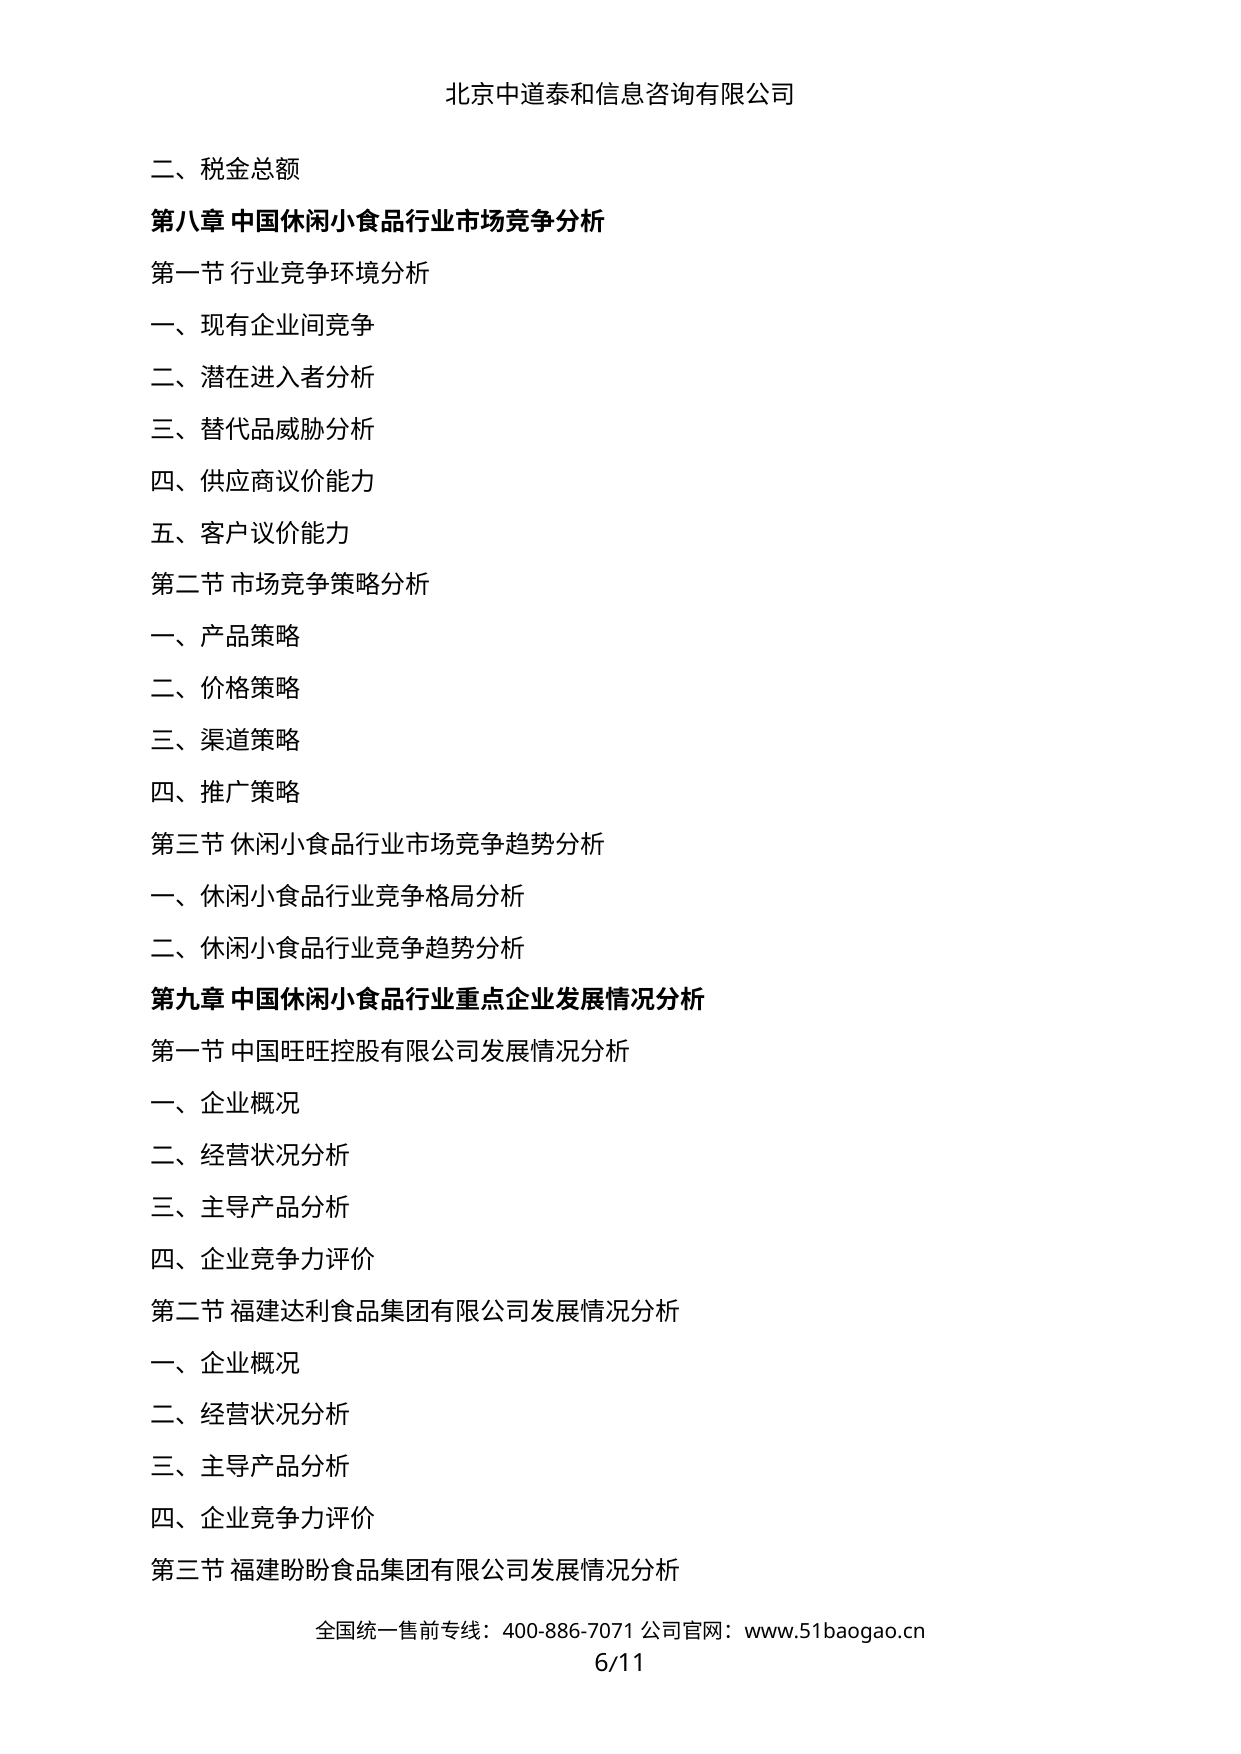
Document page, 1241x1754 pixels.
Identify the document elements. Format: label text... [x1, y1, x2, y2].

text 第八章 中国休闲小食品行业市场竞争分析 [150, 202, 1090, 238]
text 第一节 行业竞争环境分析 [150, 254, 1090, 290]
text 第一节 中国旺旺控股有限公司发展情况分析 [150, 1032, 1090, 1068]
text 第二节 市场竞争策略分析 [150, 565, 1090, 601]
text 四、推广策略 [150, 772, 1090, 809]
text 第三节 休闲小食品行业市场竞争趋势分析 [150, 824, 1090, 861]
text 二、潜在进入者分析 [150, 357, 1090, 394]
text 二、价格策略 [150, 669, 1090, 705]
text 一、企业概况 [150, 1343, 1090, 1379]
text 一、产品策略 [150, 617, 1090, 653]
text 一、现有企业间竞争 [150, 306, 1090, 342]
text 四、企业竞争力评价 [150, 1239, 1090, 1276]
text 四、供应商议价能力 [150, 461, 1090, 497]
text 四、企业竞争力评价 [150, 1499, 1090, 1535]
text 三、主导产品分析 [150, 1187, 1090, 1224]
text 二、休闲小食品行业竞争趋势分析 [150, 928, 1090, 964]
text 三、替代品威胁分析 [150, 409, 1090, 446]
text 五、客户议价能力 [150, 513, 1090, 549]
text 一、休闲小食品行业竞争格局分析 [150, 876, 1090, 912]
text 三、主导产品分析 [150, 1447, 1090, 1483]
text 二、经营状况分析 [150, 1395, 1090, 1431]
text 第三节 福建盼盼食品集团有限公司发展情况分析 [150, 1551, 1090, 1587]
text 第九章 中国休闲小食品行业重点企业发展情况分析 [150, 980, 1090, 1016]
text 二、税金总额 [150, 150, 1090, 186]
text 一、企业概况 [150, 1084, 1090, 1120]
text 二、经营状况分析 [150, 1136, 1090, 1172]
text 第二节 福建达利食品集团有限公司发展情况分析 [150, 1291, 1090, 1327]
text 三、渠道策略 [150, 721, 1090, 757]
